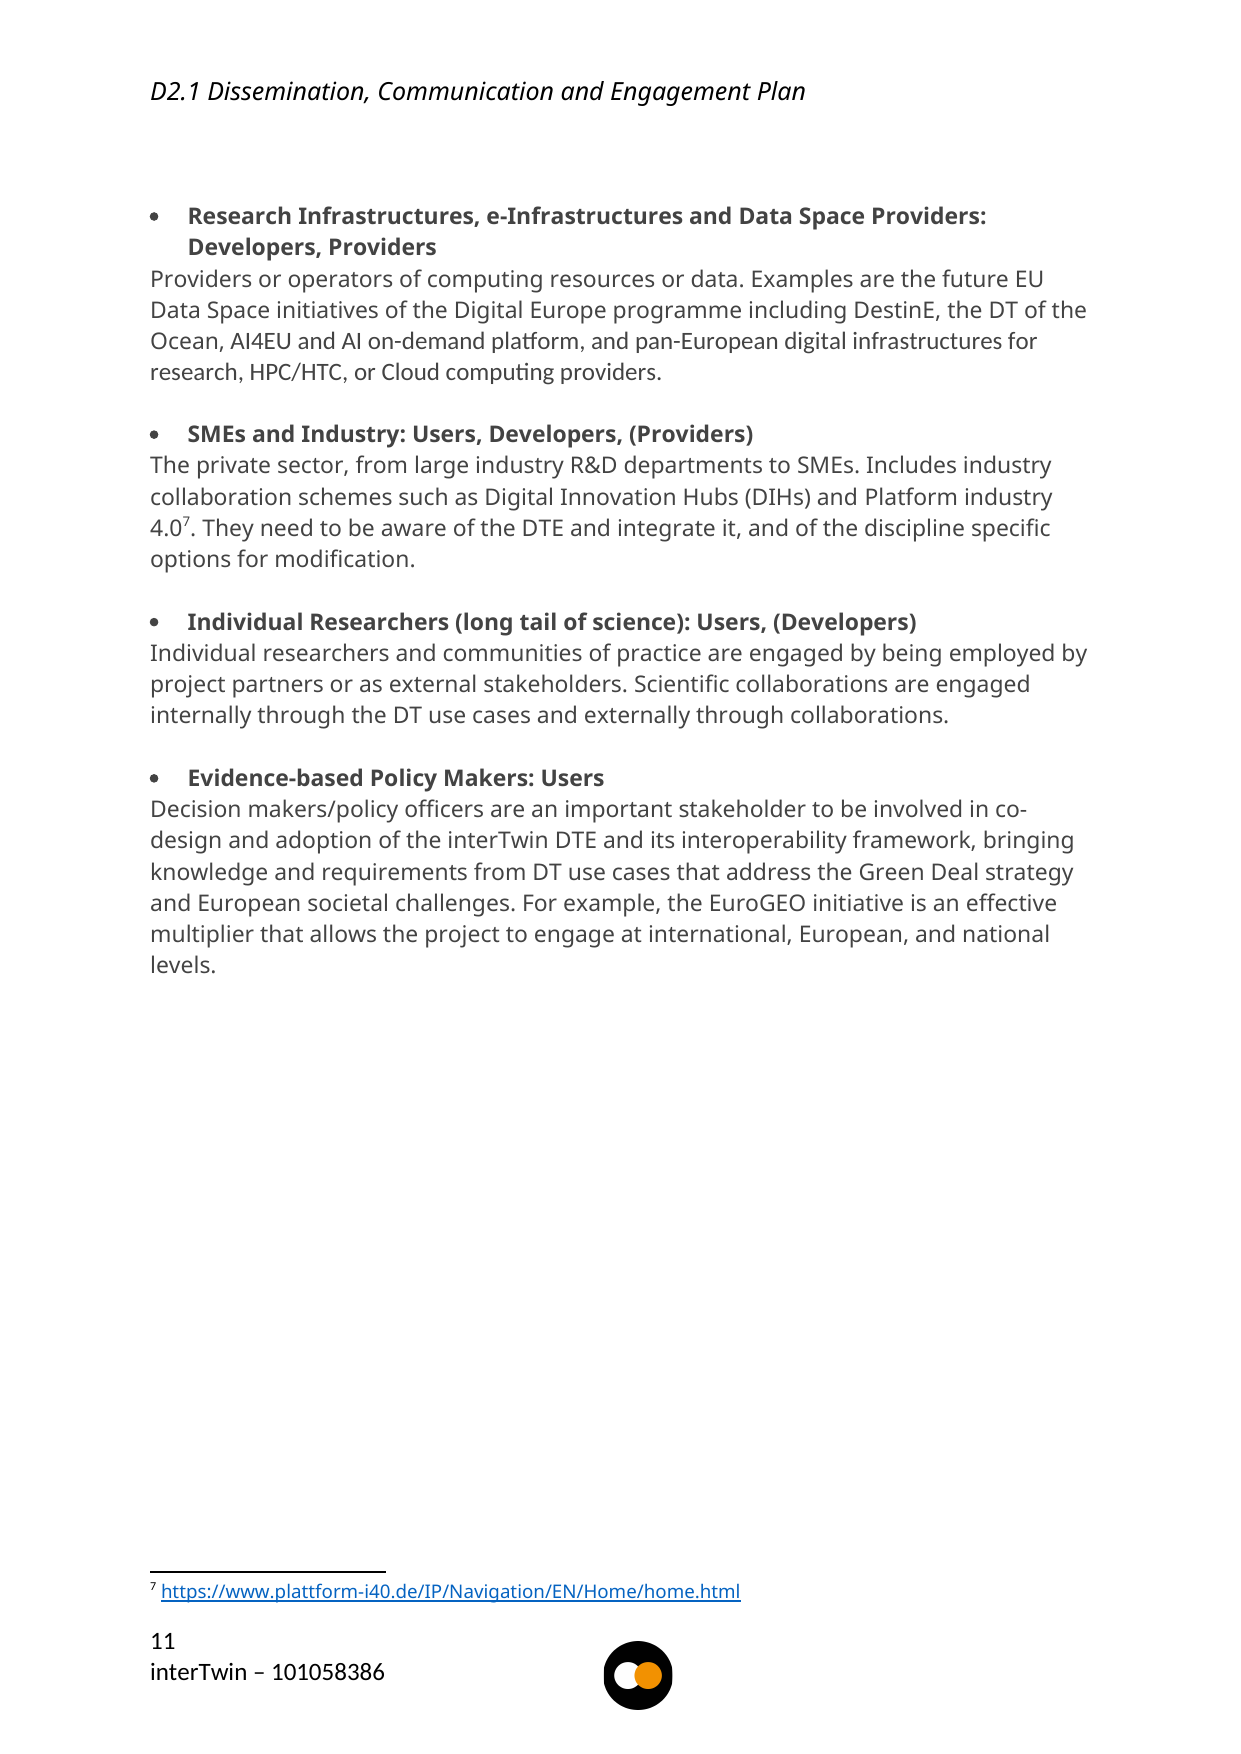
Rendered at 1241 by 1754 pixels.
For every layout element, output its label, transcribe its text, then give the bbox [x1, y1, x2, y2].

text The private sector, from large industry R&D departments to SMEs. Includes industry collaboration schemes such as Digital Innovation Hubs (DIHs) and Platform industry 4.0. They need to be aware of the DTE and integrate it, and of the discipline specific options for modification. [150, 449, 1090, 574]
text Providers or operators of computing resources or data. Examples are the future EU Data Space initiatives of the Digital Europe programme including DestinE, the DT of the Ocean, AI4EU and AI on-demand platform, and pan-European digital infrastructures for research, HPC/HTC, or Cloud computing providers. [150, 263, 1090, 387]
text Individual researchers and communities of practice are engaged by being employed by project partners or as external stakeholders. Scientific collaborations are engaged internally through the DT use cases and externally through collaborations. [150, 637, 1090, 731]
picture [603, 1641, 673, 1710]
text Decision makers/policy officers are an important stakeholder to be involved in co-design and adoption of the interTwin DTE and its interoperability framework, bringing knowledge and requirements from DT use cases that address the Green Deal strategy and European societal challenges. For example, the EuroGEO initiative is an effective multiplier that allows the project to engage at international, European, and national levels. [150, 793, 1090, 981]
list Evidence-based Policy Makers: Users [150, 762, 1090, 793]
list Research Infrastructures, e-Infrastructures and Data Space Providers: Developers, Providers [150, 200, 1090, 263]
list SMEs and Industry: Users, Developers, (Providers) [150, 418, 1090, 449]
list Individual Researchers (long tail of science): Users, (Developers) [150, 606, 1090, 637]
